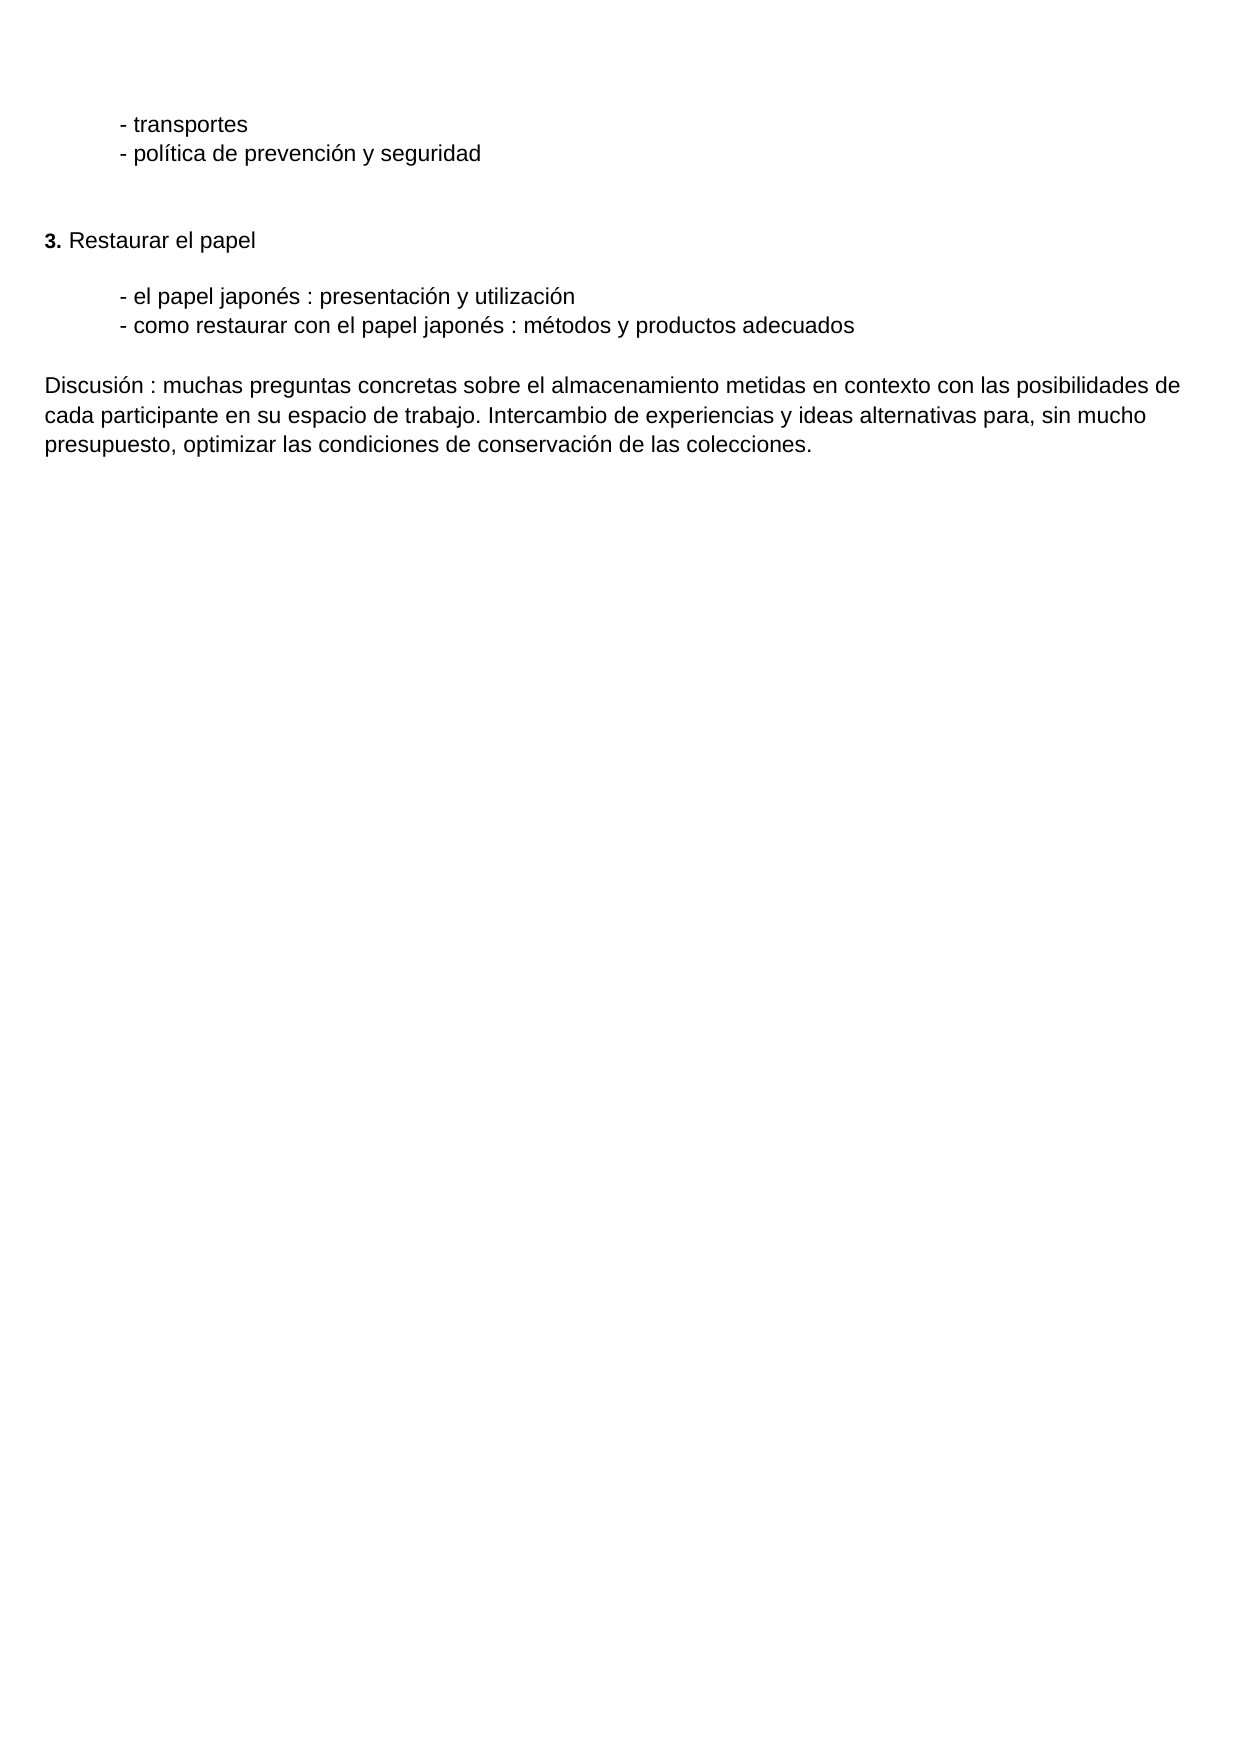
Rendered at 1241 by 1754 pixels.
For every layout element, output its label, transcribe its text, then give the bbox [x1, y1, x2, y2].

text - transportes [44, 108, 1199, 137]
text - política de prevención y seguridad [44, 137, 1199, 166]
text - el papel japonés : presentación y utilización [44, 280, 1199, 309]
text Discusión : muchas preguntas concretas sobre el almacenamiento metidas en contexto con las posibilidades de cada participante en su espacio de trabajo. Intercambio de experiencias y ideas alternativas para, sin mucho presupuesto, optimizar las condiciones de conservación de las colecciones. [44, 369, 1199, 488]
list Restaurar el papel [44, 224, 1199, 254]
text - como restaurar con el papel japonés : métodos y productos adecuados [44, 309, 1199, 369]
